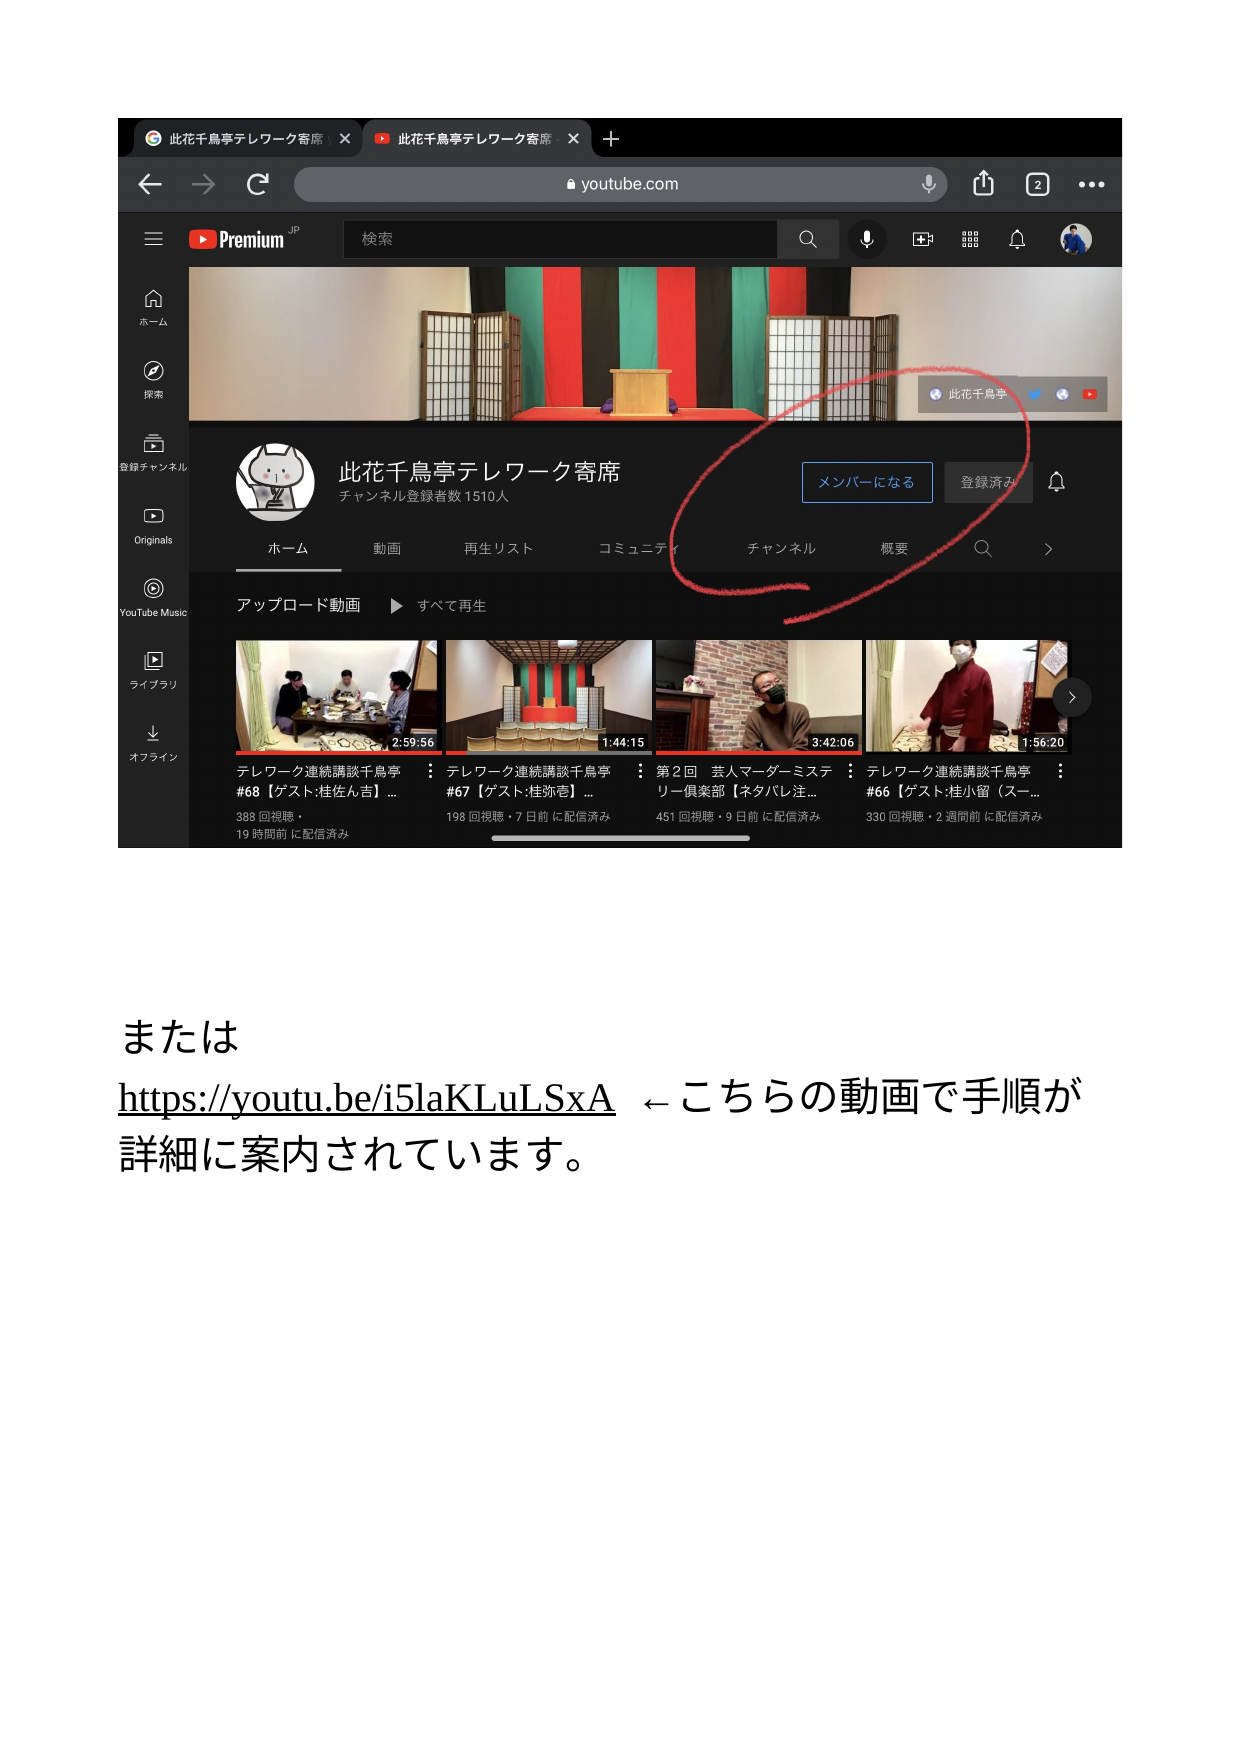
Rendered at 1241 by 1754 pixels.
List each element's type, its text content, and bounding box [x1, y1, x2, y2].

text https://youtu.be/i5laKLuLSxA ←こちらの動画で手順が詳細に案内されています。 [118, 1064, 1122, 1182]
text または [118, 1005, 1122, 1064]
picture [118, 118, 1123, 848]
